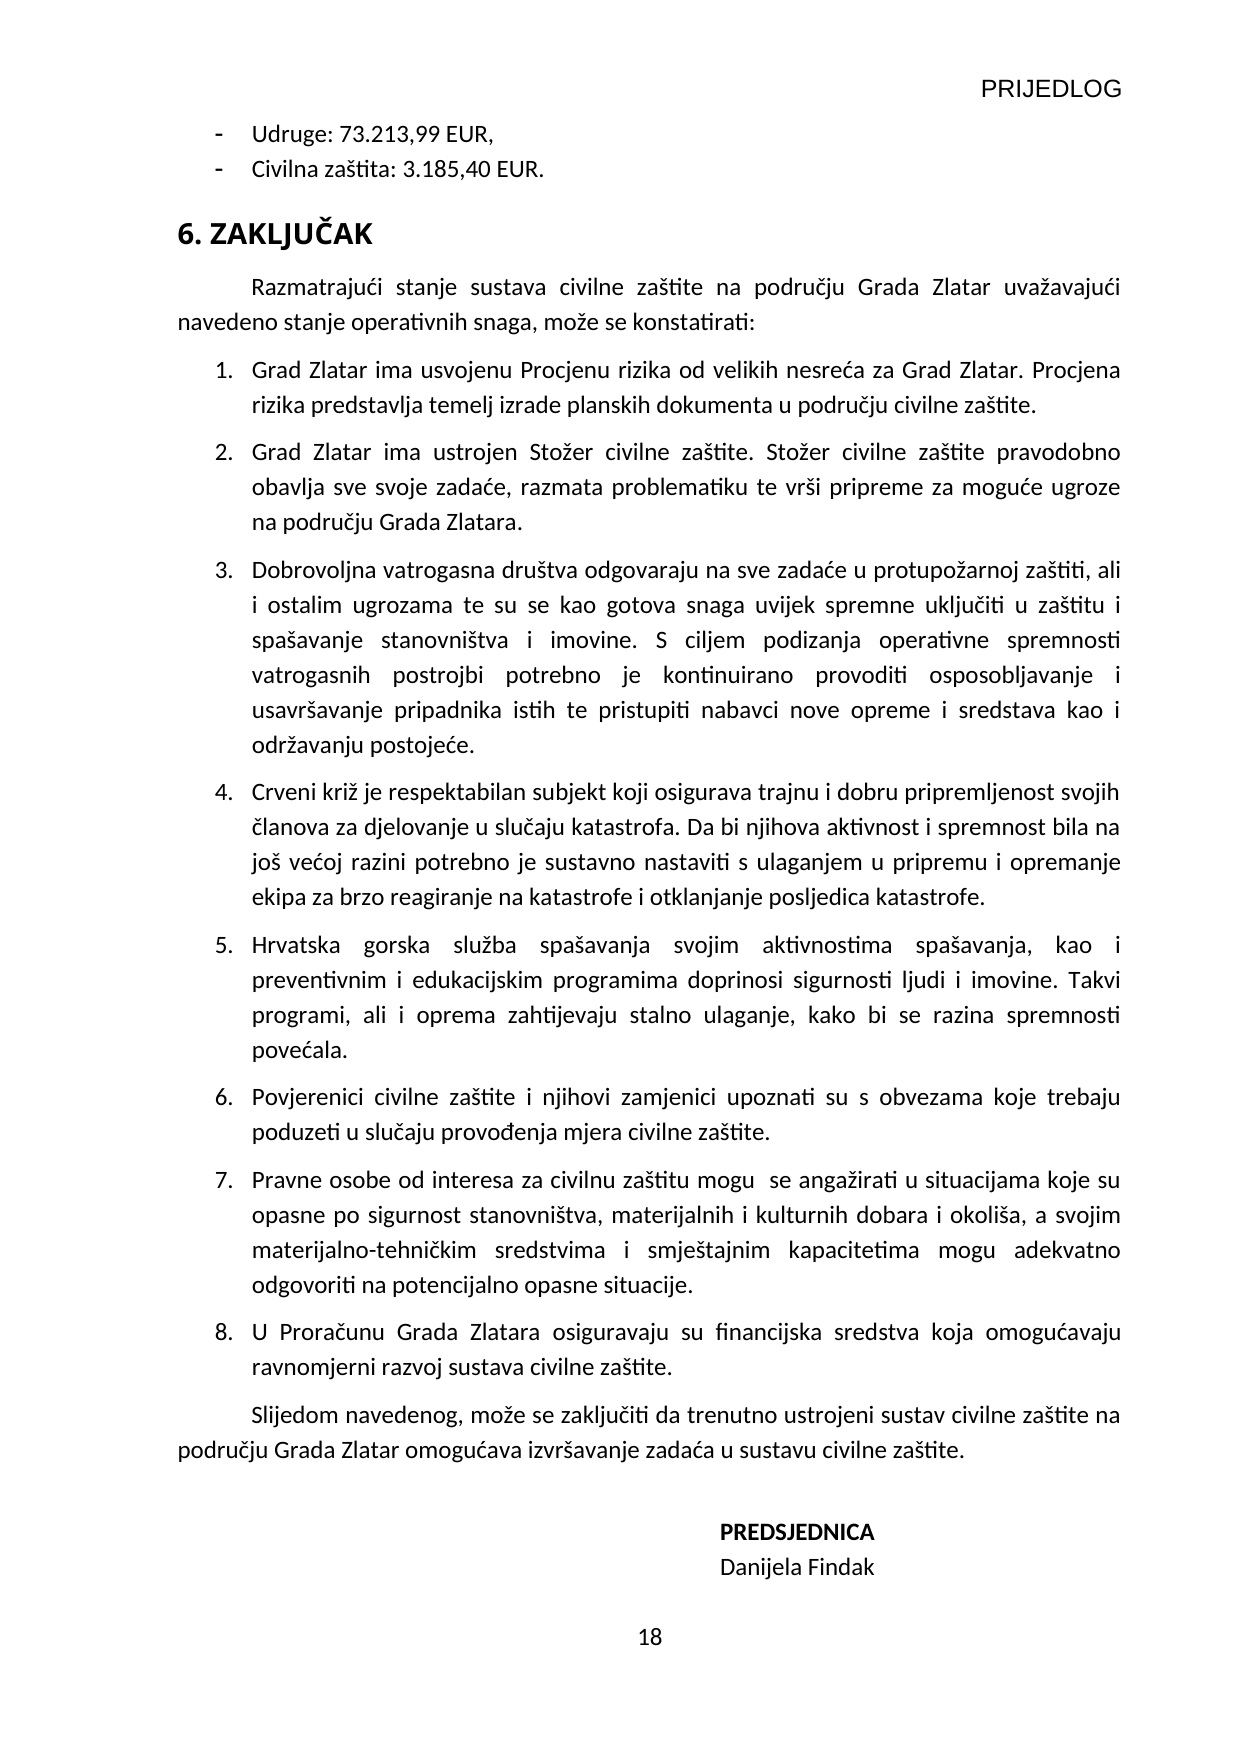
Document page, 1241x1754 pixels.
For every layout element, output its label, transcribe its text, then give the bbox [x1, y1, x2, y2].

list Dobrovoljna vatrogasna društva odgovaraju na sve zadaće u protupožarnoj zaštiti, ali i ostalim ugrozama te su se kao gotova snaga uvijek spremne uključiti u zaštitu i spašavanje stanovništva i imovine. S ciljem podizanja operativne spremnosti vatrogasnih postrojbi potrebno je kontinuirano provoditi osposobljavanje i usavršavanje pripadnika istih te pristupiti nabavci nove opreme i sredstava kao i održavanju postojeće. [214, 554, 1122, 759]
list Udruge: 73.213,99 EUR, [214, 118, 1122, 149]
subtitle ZAKLJUČAK [177, 213, 1122, 253]
list Pravne osobe od interesa za civilnu zaštitu mogu se angažirati u situacijama koje su opasne po sigurnost stanovništva, materijalnih i kulturnih dobara i okoliša, a svojim materijalno-tehničkim sredstvima i smještajnim kapacitetima mogu adekvatno odgovoriti na potencijalno opasne situacije. [214, 1164, 1122, 1299]
list Grad Zlatar ima usvojenu Procjenu rizika od velikih nesreća za Grad Zlatar. Procjena rizika predstavlja temelj izrade planskih dokumenta u području civilne zaštite. [214, 354, 1122, 419]
text Slijedom navedenog, može se zaključiti da trenutno ustrojeni sustav civilne zaštite na području Grada Zlatar omogućava izvršavanje zadaća u sustavu civilne zaštite. [177, 1399, 1122, 1464]
text PREDSJEDNICA [398, 1516, 1122, 1547]
list U Proračunu Grada Zlatara osiguravaju su financijska sredstva koja omogućavaju ravnomjerni razvoj sustava civilne zaštite. [214, 1316, 1122, 1382]
list Crveni križ je respektabilan subjekt koji osigurava trajnu i dobru pripremljenost svojih članova za djelovanje u slučaju katastrofa. Da bi njihova aktivnost i spremnost bila na još većoj razini potrebno je sustavno nastaviti s ulaganjem u pripremu i opremanje ekipa za brzo reagiranje na katastrofe i otklanjanje posljedica katastrofe. [214, 776, 1122, 912]
text Razmatrajući stanje sustava civilne zaštite na području Grada Zlatar uvažavajući navedeno stanje operativnih snaga, može se konstatirati: [177, 271, 1122, 337]
text Danijela Findak [398, 1551, 1122, 1582]
list Hrvatska gorska služba spašavanja svojim aktivnostima spašavanja, kao i preventivnim i edukacijskim programima doprinosi sigurnosti ljudi i imovine. Takvi programi, ali i oprema zahtijevaju stalno ulaganje, kako bi se razina spremnosti povećala. [214, 929, 1122, 1064]
list Civilna zaštita: 3.185,40 EUR. [214, 153, 1122, 184]
list Grad Zlatar ima ustrojen Stožer civilne zaštite. Stožer civilne zaštite pravodobno obavlja sve svoje zadaće, razmata problematiku te vrši pripreme za moguće ugroze na području Grada Zlatara. [214, 436, 1122, 537]
list Povjerenici civilne zaštite i njihovi zamjenici upoznati su s obvezama koje trebaju poduzeti u slučaju provođenja mjera civilne zaštite. [214, 1081, 1122, 1147]
